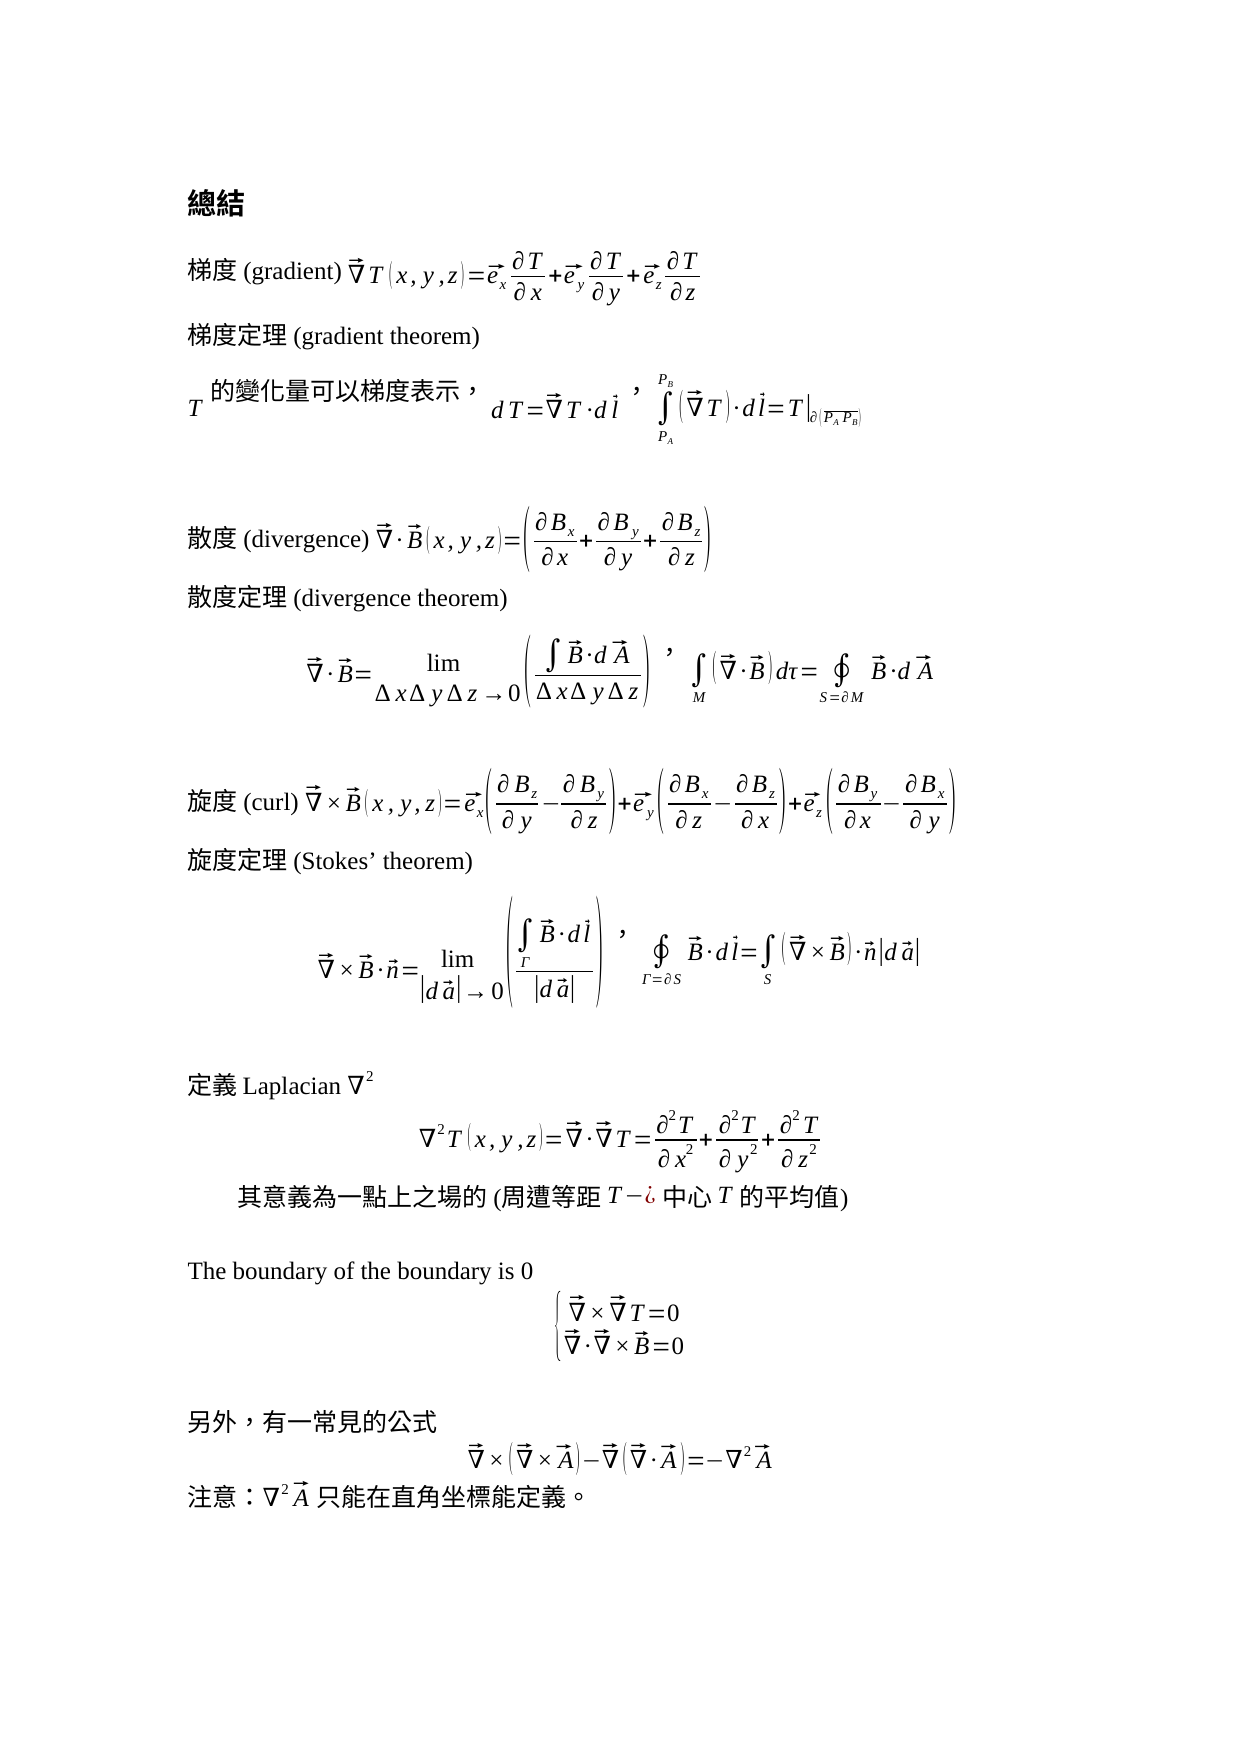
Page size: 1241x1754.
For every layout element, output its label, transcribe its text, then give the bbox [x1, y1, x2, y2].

text 總結 [187, 164, 1053, 239]
text 的變化量可以梯度表示， ， [187, 352, 1053, 464]
text 梯度 (gradient) [187, 239, 1053, 314]
text 注意： 只能在直角坐標能定義。 [187, 1477, 1053, 1514]
text 旋度定理 (Stokes’ theorem) [187, 839, 1053, 877]
text 旋度 (curl) [187, 764, 1053, 839]
text 散度 (divergence) [187, 502, 1053, 577]
text 另外，有一常見的公式 [187, 1402, 1053, 1439]
text 定義Laplacian [187, 1064, 1053, 1102]
text 散度定理 (divergence theorem) [187, 577, 1053, 614]
text 梯度定理 (gradient theorem) [187, 314, 1053, 352]
text The boundary of the boundary is 0 [187, 1252, 1053, 1289]
text ， [187, 614, 1053, 727]
text ， [187, 877, 1053, 1027]
text 其意義為一點上之場的 (周遭等距 中心 的平均值) [187, 1177, 1053, 1214]
